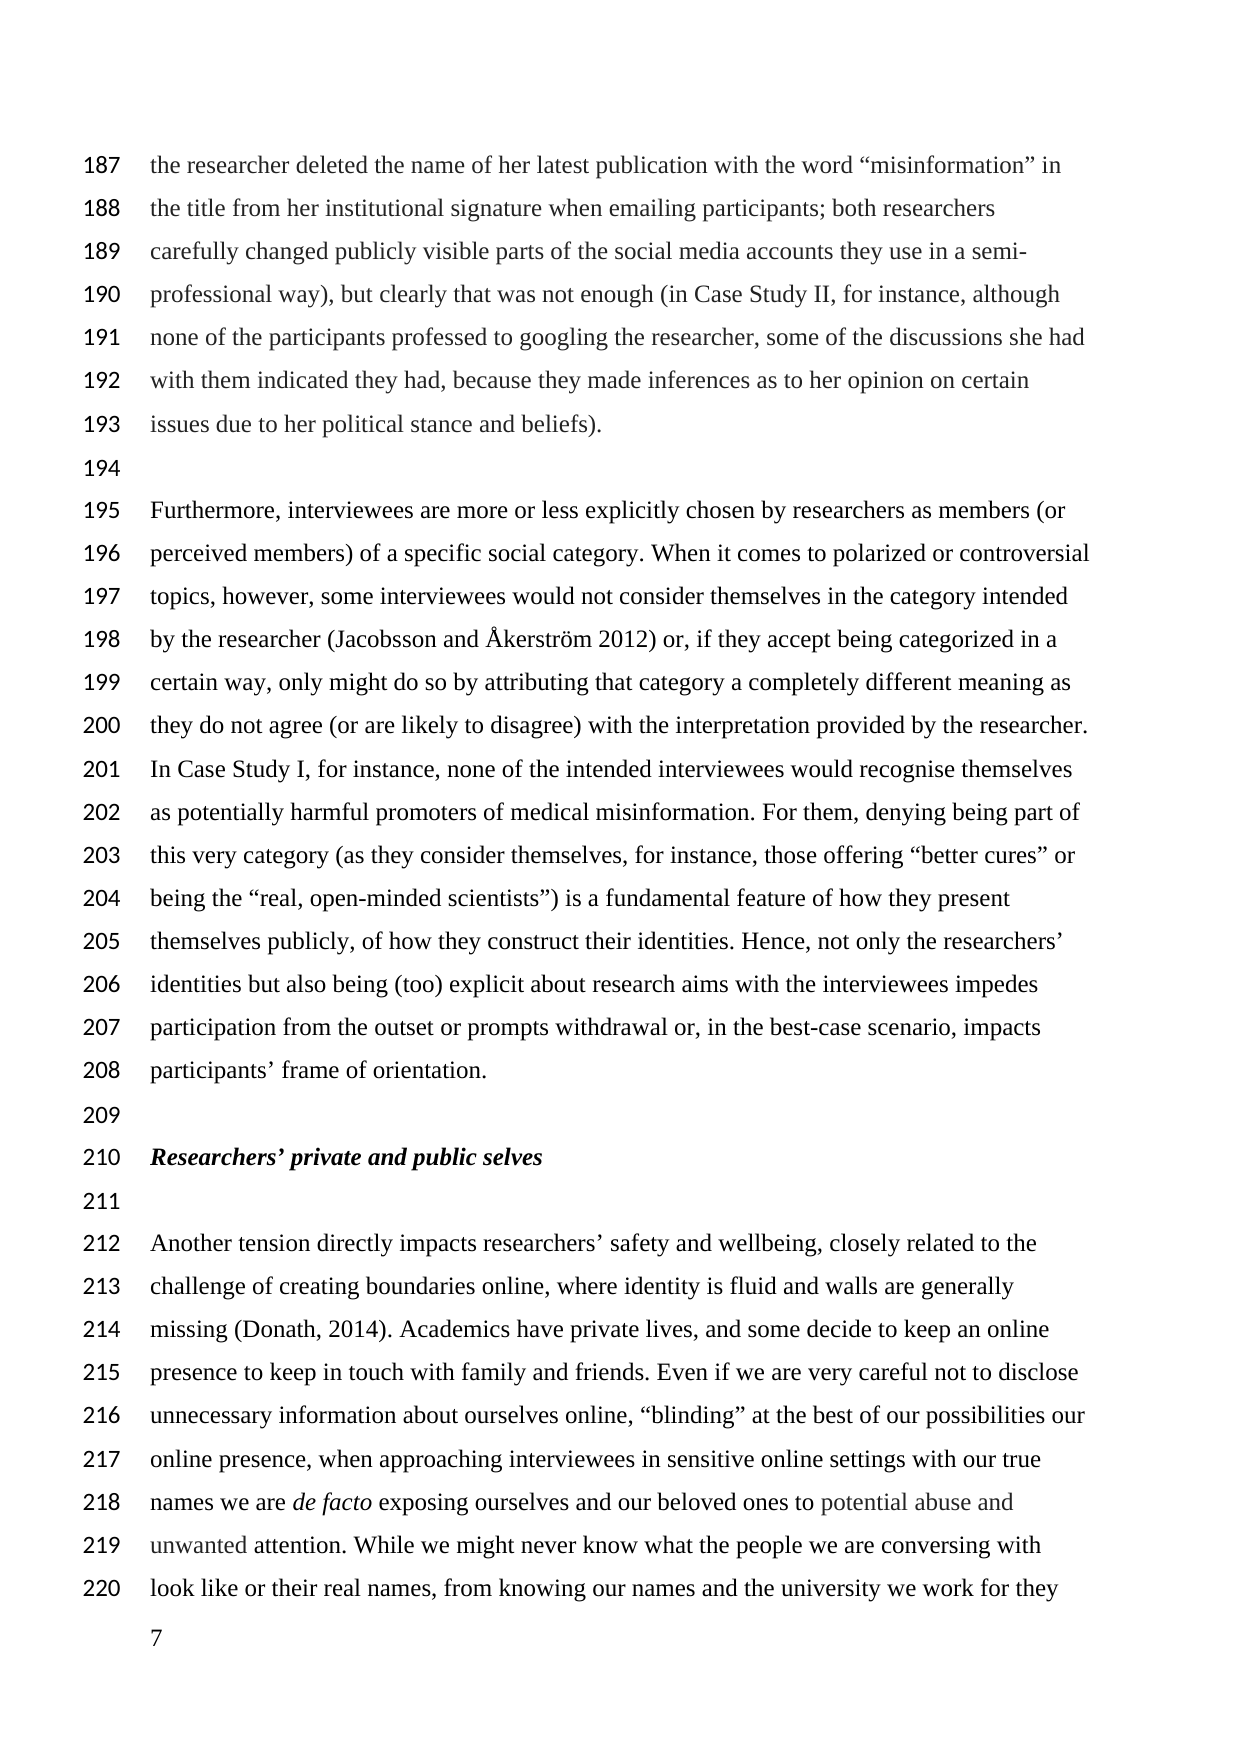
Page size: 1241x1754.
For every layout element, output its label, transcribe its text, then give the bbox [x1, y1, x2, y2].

text Furthermore, interviewees are more or less explicitly chosen by researchers as members (or perceived members) of a specific social category. When it comes to polarized or controversial topics, however, some interviewees would not consider themselves in the category intended by the researcher (Jacobsson and Åkerström 2012) or, if they accept being categorized in a certain way, only might do so by attributing that category a completely different meaning as they do not agree (or are likely to disagree) with the interpretation provided by the researcher. In Case Study I, for instance, none of the intended interviewees would recognise themselves as potentially harmful promoters of medical misinformation. For them, denying being part of this very category (as they consider themselves, for instance, those offering “better cures” or being the “real, open-minded scientists”) is a fundamental feature of how they present themselves publicly, of how they construct their identities. Hence, not only the researchers’ identities but also being (too) explicit about research aims with the interviewees impedes participation from the outset or prompts withdrawal or, in the best-case scenario, impacts participants’ frame of orientation. [150, 495, 1090, 1084]
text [150, 150, 1090, 437]
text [150, 1228, 1090, 1602]
text Researchers’ private and public selves [150, 1142, 1090, 1171]
